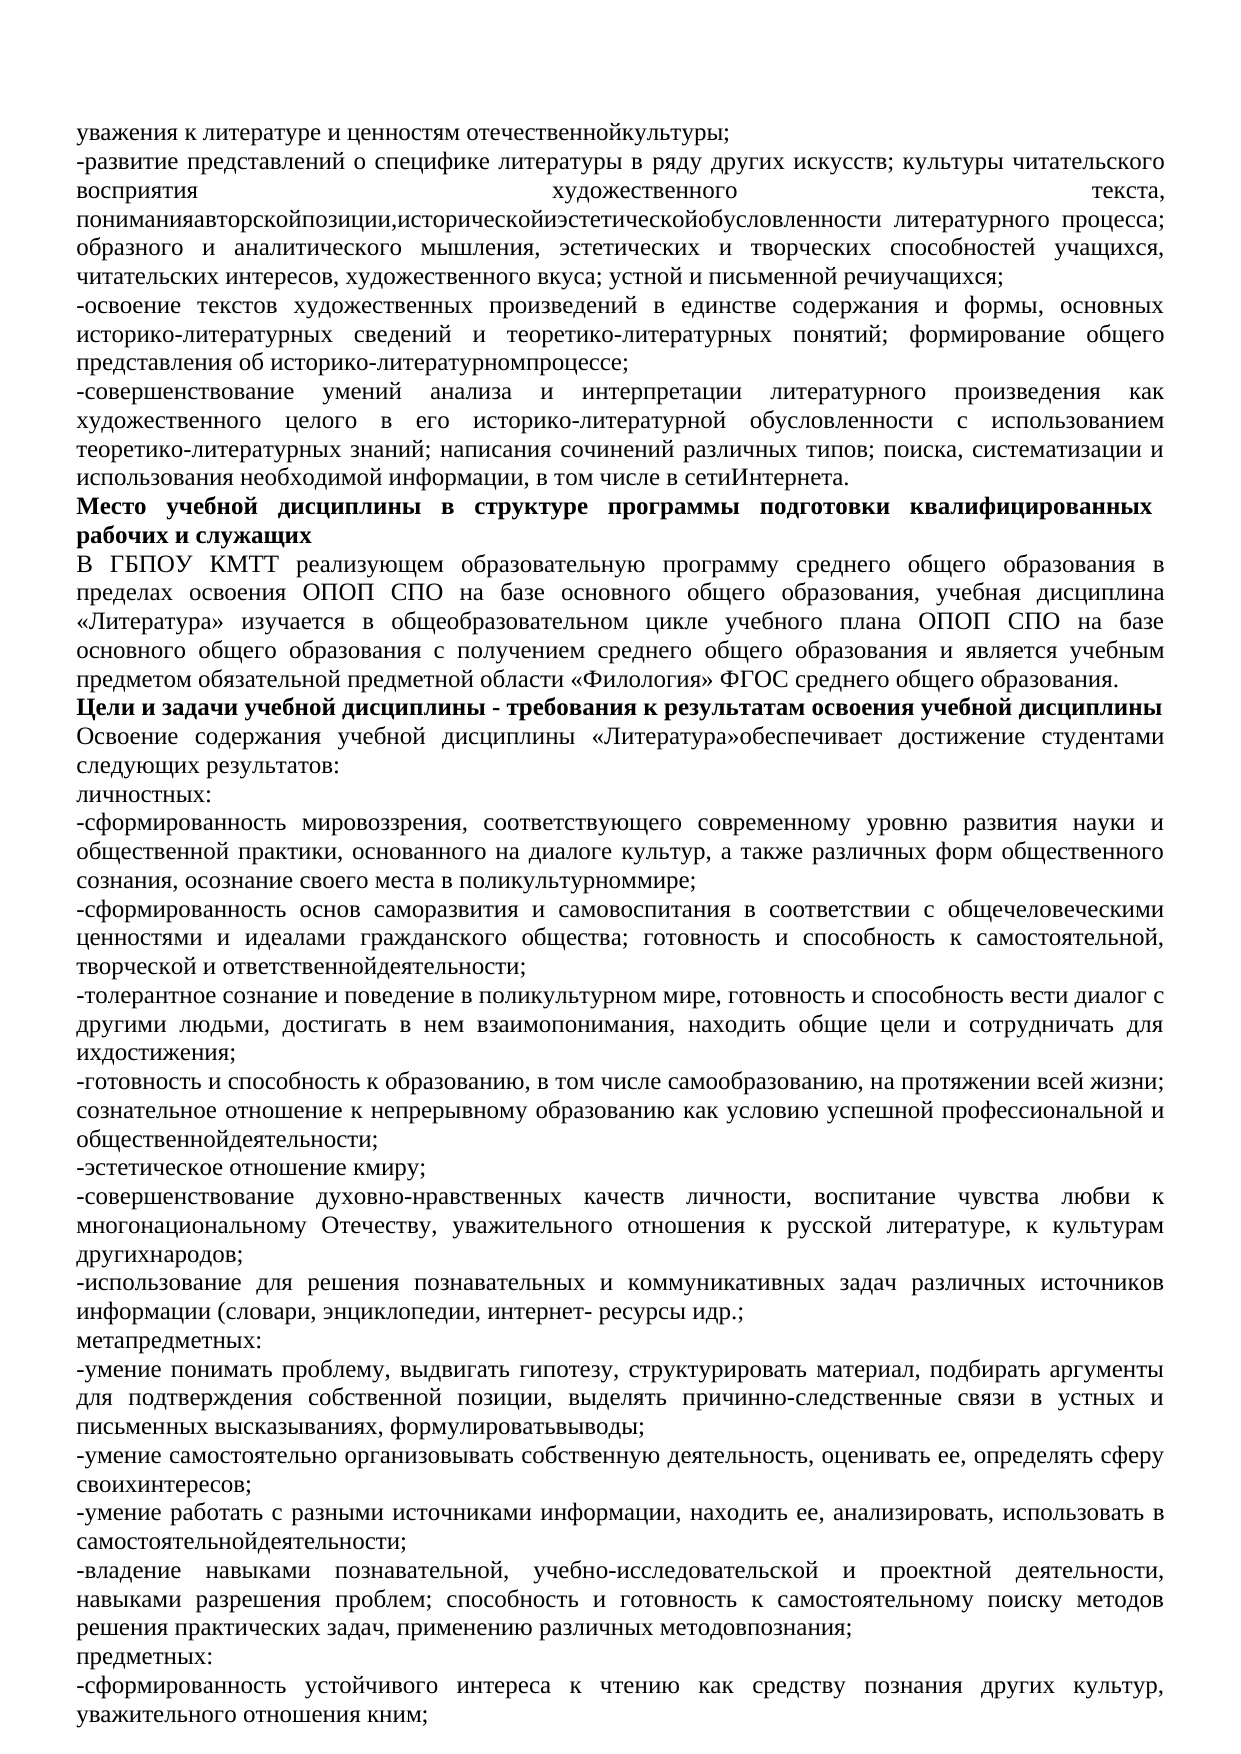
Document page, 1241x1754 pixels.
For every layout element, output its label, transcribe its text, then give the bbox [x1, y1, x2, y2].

text метапредметных: [76, 1325, 1165, 1354]
text -развитие представлений о специфике литературы в ряду других искусств; культуры читательского восприятия художественного текста, пониманияавторскойпозиции,историческойиэстетическойобусловленности литературного процесса; образного и аналитического мышления, эстетических и творческих способностей учащихся, читательских интересов, художественного вкуса; устной и письменной речиучащихся; [76, 146, 1165, 290]
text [76, 117, 1165, 146]
text -толерантное сознание и поведение в поликультурном мире, готовность и способность вести диалог с другими людьми, достигать в нем взаимопонимания, находить общие цели и сотрудничать для ихдостижения; [76, 980, 1165, 1066]
text -сформированность основ саморазвития и самовоспитания в соответствии с общечеловеческими ценностями и идеалами гражданского общества; готовность и способность к самостоятельной, творческой и ответственнойдеятельности; [76, 894, 1165, 980]
text -использование для решения познавательных и коммуникативных задач различных источников информации (словари, энциклопедии, интернет- ресурсы идр.; [76, 1267, 1165, 1325]
text -владение навыками познавательной, учебно-исследовательской и проектной деятельности, навыками разрешения проблем; способность и готовность к самостоятельному поиску методов решения практических задач, применению различных методовпознания; [76, 1555, 1165, 1641]
text -совершенствование умений анализа и интерпретации литературного произведения как художественного целого в его историко-литературной обусловленности с использованием теоретико-литературных знаний; написания сочинений различных типов; поиска, систематизации и использования необходимой информации, в том числе в сетиИнтернета. [76, 376, 1165, 491]
text -сформированность устойчивого интереса к чтению как средству познания других культур, уважительного отношения кним; [76, 1670, 1165, 1727]
list -эстетическое отношение кмиру; [76, 1152, 1165, 1181]
text -освоение текстов художественных произведений в единстве содержания и формы, основных историко-литературных сведений и теоретико-литературных понятий; формирование общего представления об историко-литературномпроцессе; [76, 290, 1165, 376]
subtitle Место учебной дисциплины в структуре программы подготовки квалифицированных рабочих и служащих [76, 491, 1153, 549]
text -умение самостоятельно организовывать собственную деятельность, оценивать ее, определять сферу своихинтересов; [76, 1440, 1165, 1497]
text -готовность и способность к образованию, в том числе самообразованию, на протяжении всей жизни; сознательное отношение к непрерывному образованию как условию успешной профессиональной и общественнойдеятельности; [76, 1066, 1165, 1152]
text Освоение содержания учебной дисциплины «Литература»обеспечивает достижение студентами следующих результатов: [76, 721, 1165, 779]
text -умение работать с разными источниками информации, находить ее, анализировать, использовать в самостоятельнойдеятельности; [76, 1497, 1165, 1555]
text В ГБПОУ КМТТ реализующем образовательную программу среднего общего образования в пределах освоения ОПОП СПО на базе основного общего образования, учебная дисциплина «Литература» изучается в общеобразовательном цикле учебного плана ОПОП СПО на базе основного общего образования с получением среднего общего образования и является учебным предметом обязательной предметной области «Филология» ФГОС среднего общего образования. [76, 549, 1165, 692]
text -сформированность мировоззрения, соответствующего современному уровню развития науки и общественной практики, основанного на диалоге культур, а также различных форм общественного сознания, осознание своего места в поликультурноммире; [76, 807, 1165, 894]
text предметных: [76, 1641, 1165, 1670]
text личностных: [76, 779, 1165, 807]
text -умение понимать проблему, выдвигать гипотезу, структурировать материал, подбирать аргументы для подтверждения собственной позиции, выделять причинно-следственные связи в устных и письменных высказываниях, формулироватьвыводы; [76, 1354, 1165, 1440]
subtitle Цели и задачи учебной дисциплины - требования к результатам освоения учебной дисциплины [76, 692, 1165, 721]
text -совершенствование духовно-нравственных качеств личности, воспитание чувства любви к многонациональному Отечеству, уважительного отношения к русской литературе, к культурам другихнародов; [76, 1181, 1165, 1267]
